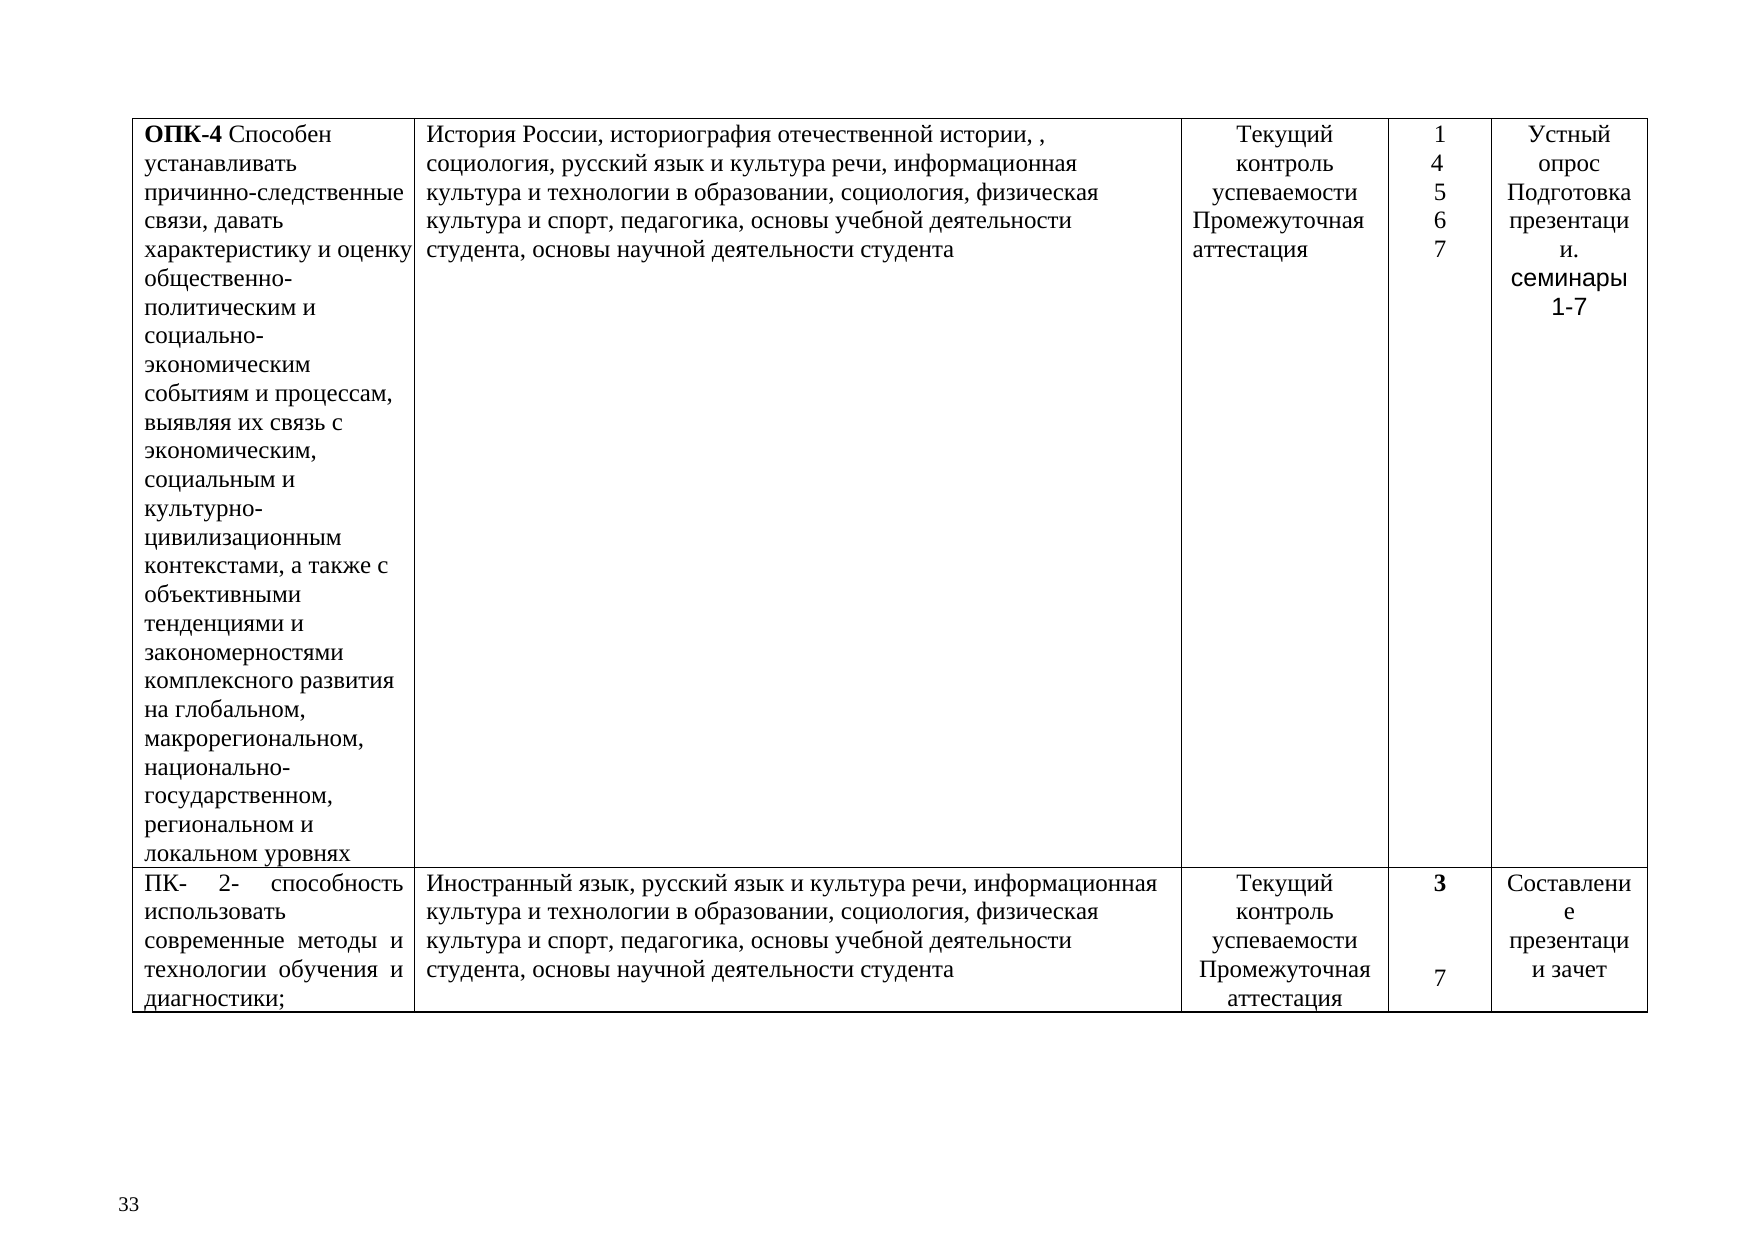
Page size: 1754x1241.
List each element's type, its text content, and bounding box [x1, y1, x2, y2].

table_cell 3 7 [1389, 868, 1491, 1011]
table_cell Составление презентации зачет [1492, 868, 1647, 1011]
table_cell ПК- 2- способность использовать современные методы и технологии обучения и диагностики; [133, 868, 414, 1011]
table_cell История России, историография отечественной истории, , социология, русский язык и культура речи, информационная культура и технологии в образовании, социология, физическая культура и спорт, педагогика, основы учебной деятельности студента, основы научной деятельности студента [415, 119, 1181, 867]
table_cell 1 4 5 6 7 [1389, 119, 1491, 867]
table_cell Текущий контроль успеваемости Промежуточная аттестация [1182, 119, 1388, 867]
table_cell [1182, 868, 1388, 1011]
table_cell ОПК-4 Способен устанавливать причинно-следственные связи, давать характеристику и оценку общественно-политическим и социально-экономическим событиям и процессам, выявляя их связь с экономическим, социальным и культурно-цивилизационным контекстами, а также с объективными тенденциями и закономерностями комплексного развития на глобальном, макрорегиональном, национально-государственном, региональном и локальном уровнях [133, 119, 414, 867]
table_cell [415, 868, 1181, 1011]
table_cell Устный опрос Подготовка презентации. семинары 1-7 [1492, 119, 1647, 867]
